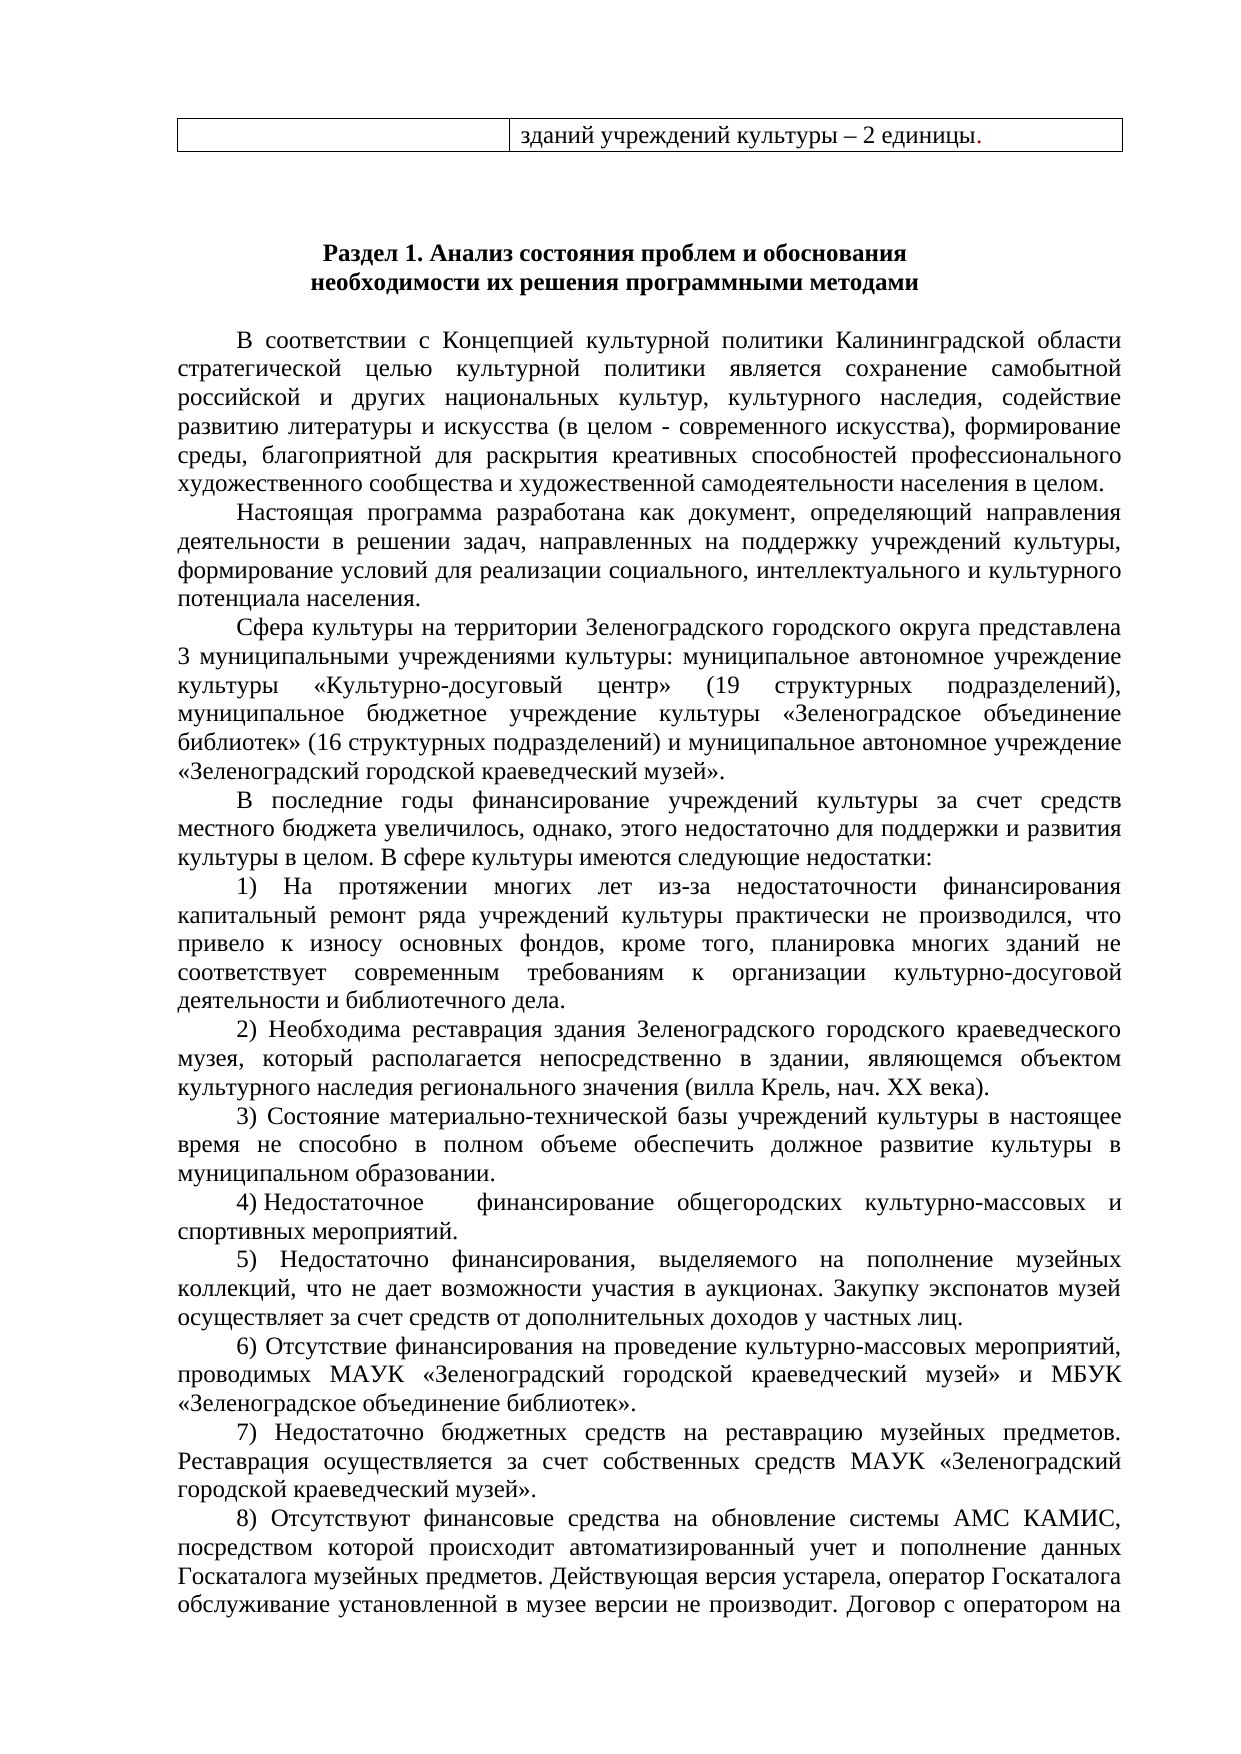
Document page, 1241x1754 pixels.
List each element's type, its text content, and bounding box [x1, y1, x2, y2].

text 4) Недостаточное финансирование общегородских культурно-массовых и спортивных мероприятий. [177, 1187, 1122, 1244]
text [177, 1503, 1122, 1618]
text 5) Недостаточно финансирования, выделяемого на пополнение музейных коллекций, что не дает возможности участия в аукционах. Закупку экспонатов музей осуществляет за счет средств от дополнительных доходов у частных лиц. [177, 1244, 1122, 1331]
text Сфера культуры на территории Зеленоградского городского округа представлена 3 муниципальными учреждениями культуры: муниципальное автономное учреждение культуры «Культурно-досуговый центр» (19 структурных подразделений), муниципальное бюджетное учреждение культуры «Зеленоградское объединение библиотек» (16 структурных подразделений) и муниципальное автономное учреждение «Зеленоградский городской краеведческий музей». [177, 612, 1122, 785]
text В последние годы финансирование учреждений культуры за счет средств местного бюджета увеличилось, однако, этого недостаточно для поддержки и развития культуры в целом. В сфере культуры имеются следующие недостатки: [177, 785, 1122, 871]
text 1) На протяжении многих лет из-за недостаточности финансирования капитальный ремонт ряда учреждений культуры практически не производился, что привело к износу основных фондов, кроме того, планировка многих зданий не соответствует современным требованиям к организации культурно-досуговой деятельности и библиотечного дела. [177, 872, 1122, 1014]
text 7) Недостаточно бюджетных средств на реставрацию музейных предметов. Реставрация осуществляется за счет собственных средств МАУК «Зеленоградский городской краеведческий музей». [177, 1417, 1122, 1503]
text 3) Состояние материально-технической базы учреждений культуры в настоящее время не способно в полном объеме обеспечить должное развитие культуры в муниципальном образовании. [177, 1101, 1122, 1187]
text 2) Необходима реставрация здания Зеленоградского городского краеведческого музея, который располагается непосредственно в здании, являющемся объектом культурного наследия регионального значения (вилла Крель, нач. ХХ века). [177, 1014, 1122, 1101]
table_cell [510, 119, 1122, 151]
text 6) Отсутствие финансирования на проведение культурно-массовых мероприятий, проводимых МАУК «Зеленоградский городской краеведческий музей» и МБУК «Зеленоградское объединение библиотек». [177, 1331, 1122, 1417]
text В соответствии с Концепцией культурной политики Калининградской области стратегической целью культурной политики является сохранение самобытной российской и других национальных культур, культурного наследия, содействие развитию литературы и искусства (в целом - современного искусства), формирование среды, благоприятной для раскрытия креативных способностей профессионального художественного сообщества и художественной самодеятельности населения в целом. [177, 325, 1122, 497]
text Настоящая программа разработана как документ, определяющий направления деятельности в решении задач, направленных на поддержку учреждений культуры, формирование условий для реализации социального, интеллектуального и культурного потенциала населения. [177, 497, 1122, 612]
text Раздел 1. Анализ состояния проблем и обоснования [177, 238, 1052, 267]
text необходимости их решения программными методами [177, 267, 1052, 296]
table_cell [178, 119, 509, 151]
